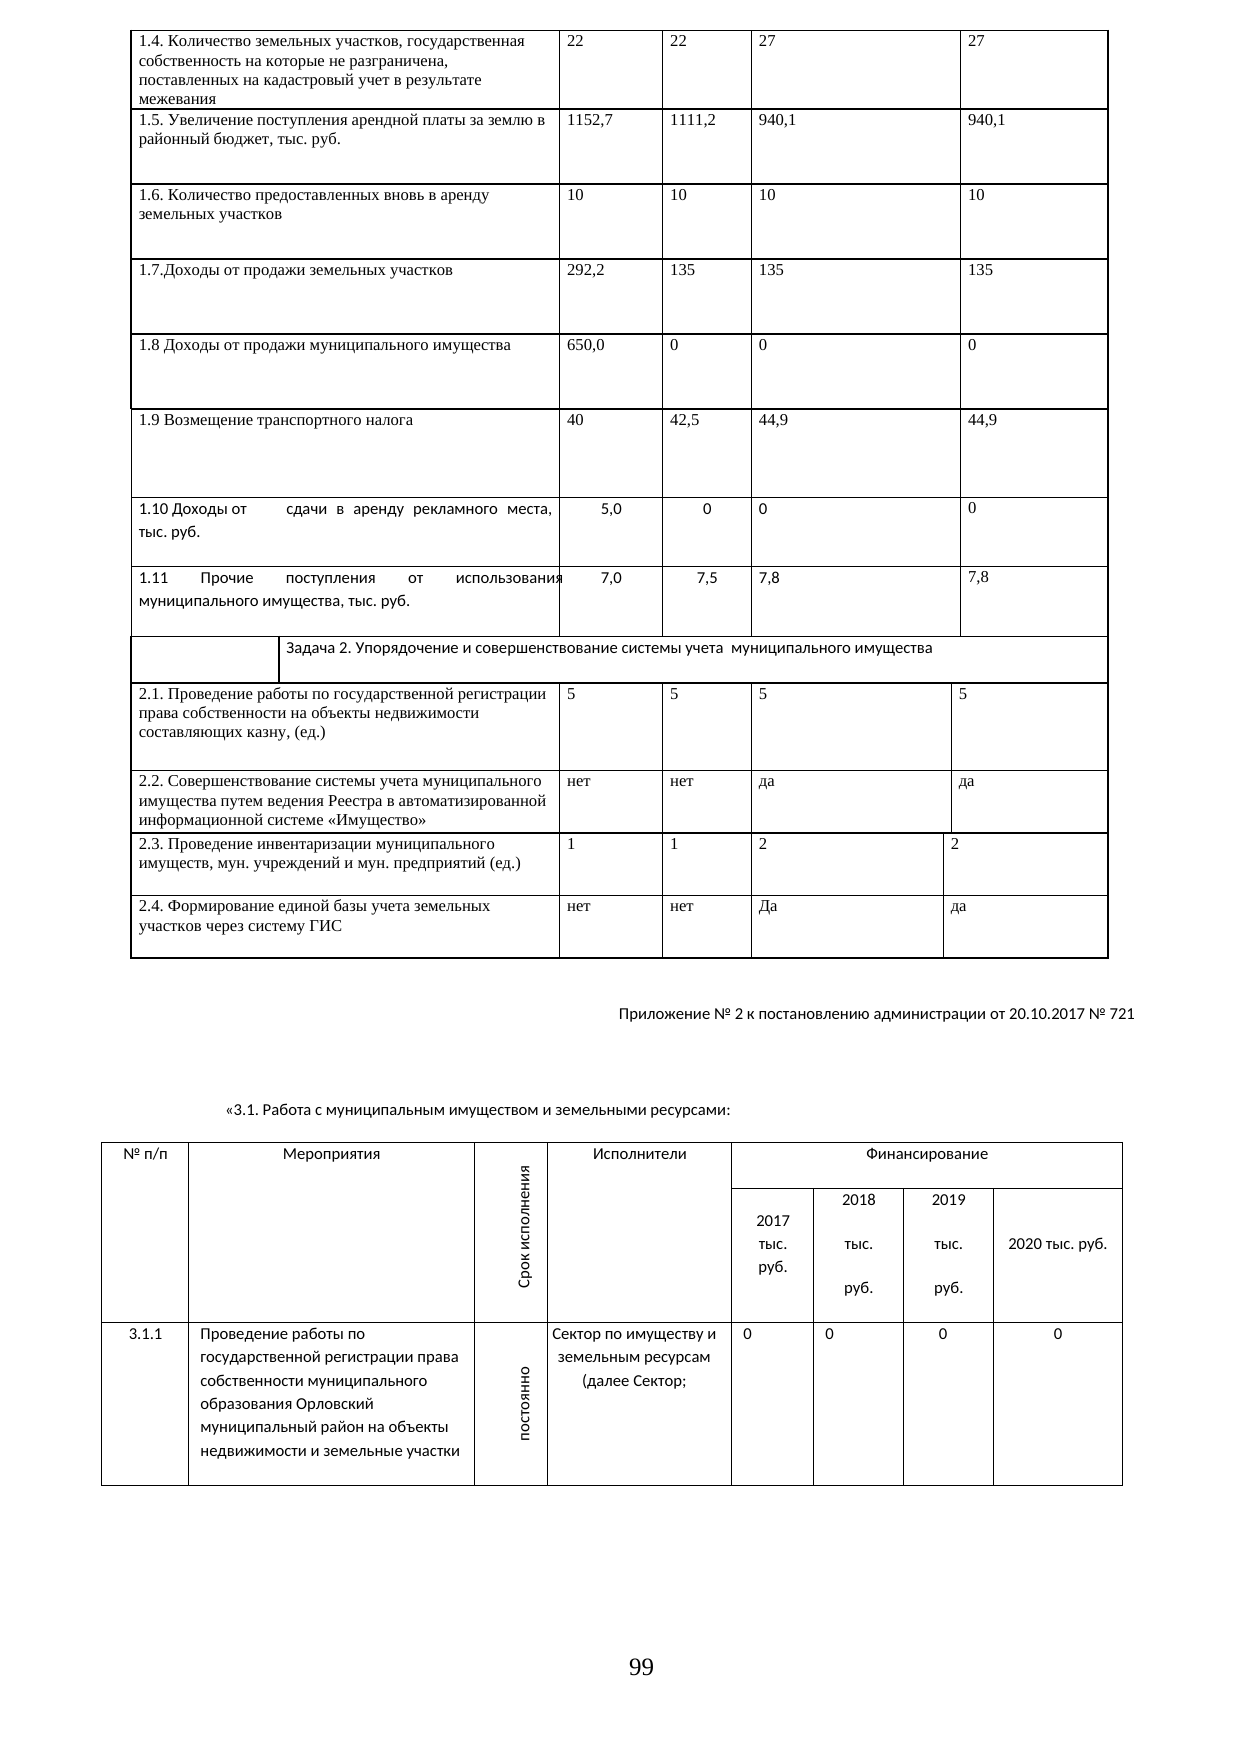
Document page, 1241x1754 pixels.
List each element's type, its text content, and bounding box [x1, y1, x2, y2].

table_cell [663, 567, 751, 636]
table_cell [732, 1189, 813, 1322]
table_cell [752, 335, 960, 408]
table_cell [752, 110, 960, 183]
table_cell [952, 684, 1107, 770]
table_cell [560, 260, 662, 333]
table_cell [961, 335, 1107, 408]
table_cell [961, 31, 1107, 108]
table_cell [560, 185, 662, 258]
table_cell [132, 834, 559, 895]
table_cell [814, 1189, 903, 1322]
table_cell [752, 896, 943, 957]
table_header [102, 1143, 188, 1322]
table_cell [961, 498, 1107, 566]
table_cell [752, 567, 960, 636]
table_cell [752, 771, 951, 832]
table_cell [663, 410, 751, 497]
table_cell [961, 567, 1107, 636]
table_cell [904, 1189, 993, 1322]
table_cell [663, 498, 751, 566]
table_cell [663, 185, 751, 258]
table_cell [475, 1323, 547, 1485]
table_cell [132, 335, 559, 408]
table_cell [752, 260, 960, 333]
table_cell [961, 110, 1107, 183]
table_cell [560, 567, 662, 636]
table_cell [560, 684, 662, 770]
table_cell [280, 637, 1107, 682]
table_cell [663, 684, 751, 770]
text Приложение № 2 к постановлению администрации от 20.10.2017 № 721 [619, 1003, 1152, 1023]
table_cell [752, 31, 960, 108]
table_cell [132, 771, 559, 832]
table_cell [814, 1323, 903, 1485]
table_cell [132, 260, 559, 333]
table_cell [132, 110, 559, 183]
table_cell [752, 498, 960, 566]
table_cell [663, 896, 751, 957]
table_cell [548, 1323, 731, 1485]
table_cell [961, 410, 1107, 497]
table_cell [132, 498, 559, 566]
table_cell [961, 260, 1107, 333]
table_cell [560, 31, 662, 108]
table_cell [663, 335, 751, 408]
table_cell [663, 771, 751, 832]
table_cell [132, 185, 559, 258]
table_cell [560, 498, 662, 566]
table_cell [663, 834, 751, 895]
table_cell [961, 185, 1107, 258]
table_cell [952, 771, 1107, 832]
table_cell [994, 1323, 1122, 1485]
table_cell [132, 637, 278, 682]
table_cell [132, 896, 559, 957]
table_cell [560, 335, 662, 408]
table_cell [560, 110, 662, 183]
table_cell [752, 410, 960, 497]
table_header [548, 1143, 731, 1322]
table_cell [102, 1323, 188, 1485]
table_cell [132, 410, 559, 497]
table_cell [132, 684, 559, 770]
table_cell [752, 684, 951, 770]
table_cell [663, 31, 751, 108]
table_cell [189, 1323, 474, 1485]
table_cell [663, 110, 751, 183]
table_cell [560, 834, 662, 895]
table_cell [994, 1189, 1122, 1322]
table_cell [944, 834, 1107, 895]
text «3.1. Работа с муниципальным имуществом и земельными ресурсами: [221, 1099, 1152, 1119]
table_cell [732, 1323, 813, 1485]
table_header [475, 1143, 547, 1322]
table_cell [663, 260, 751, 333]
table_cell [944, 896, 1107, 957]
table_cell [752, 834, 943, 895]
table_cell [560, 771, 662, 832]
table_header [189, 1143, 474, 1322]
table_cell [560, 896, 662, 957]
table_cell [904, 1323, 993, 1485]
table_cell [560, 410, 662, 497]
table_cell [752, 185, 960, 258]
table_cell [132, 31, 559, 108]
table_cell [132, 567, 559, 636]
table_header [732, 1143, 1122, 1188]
